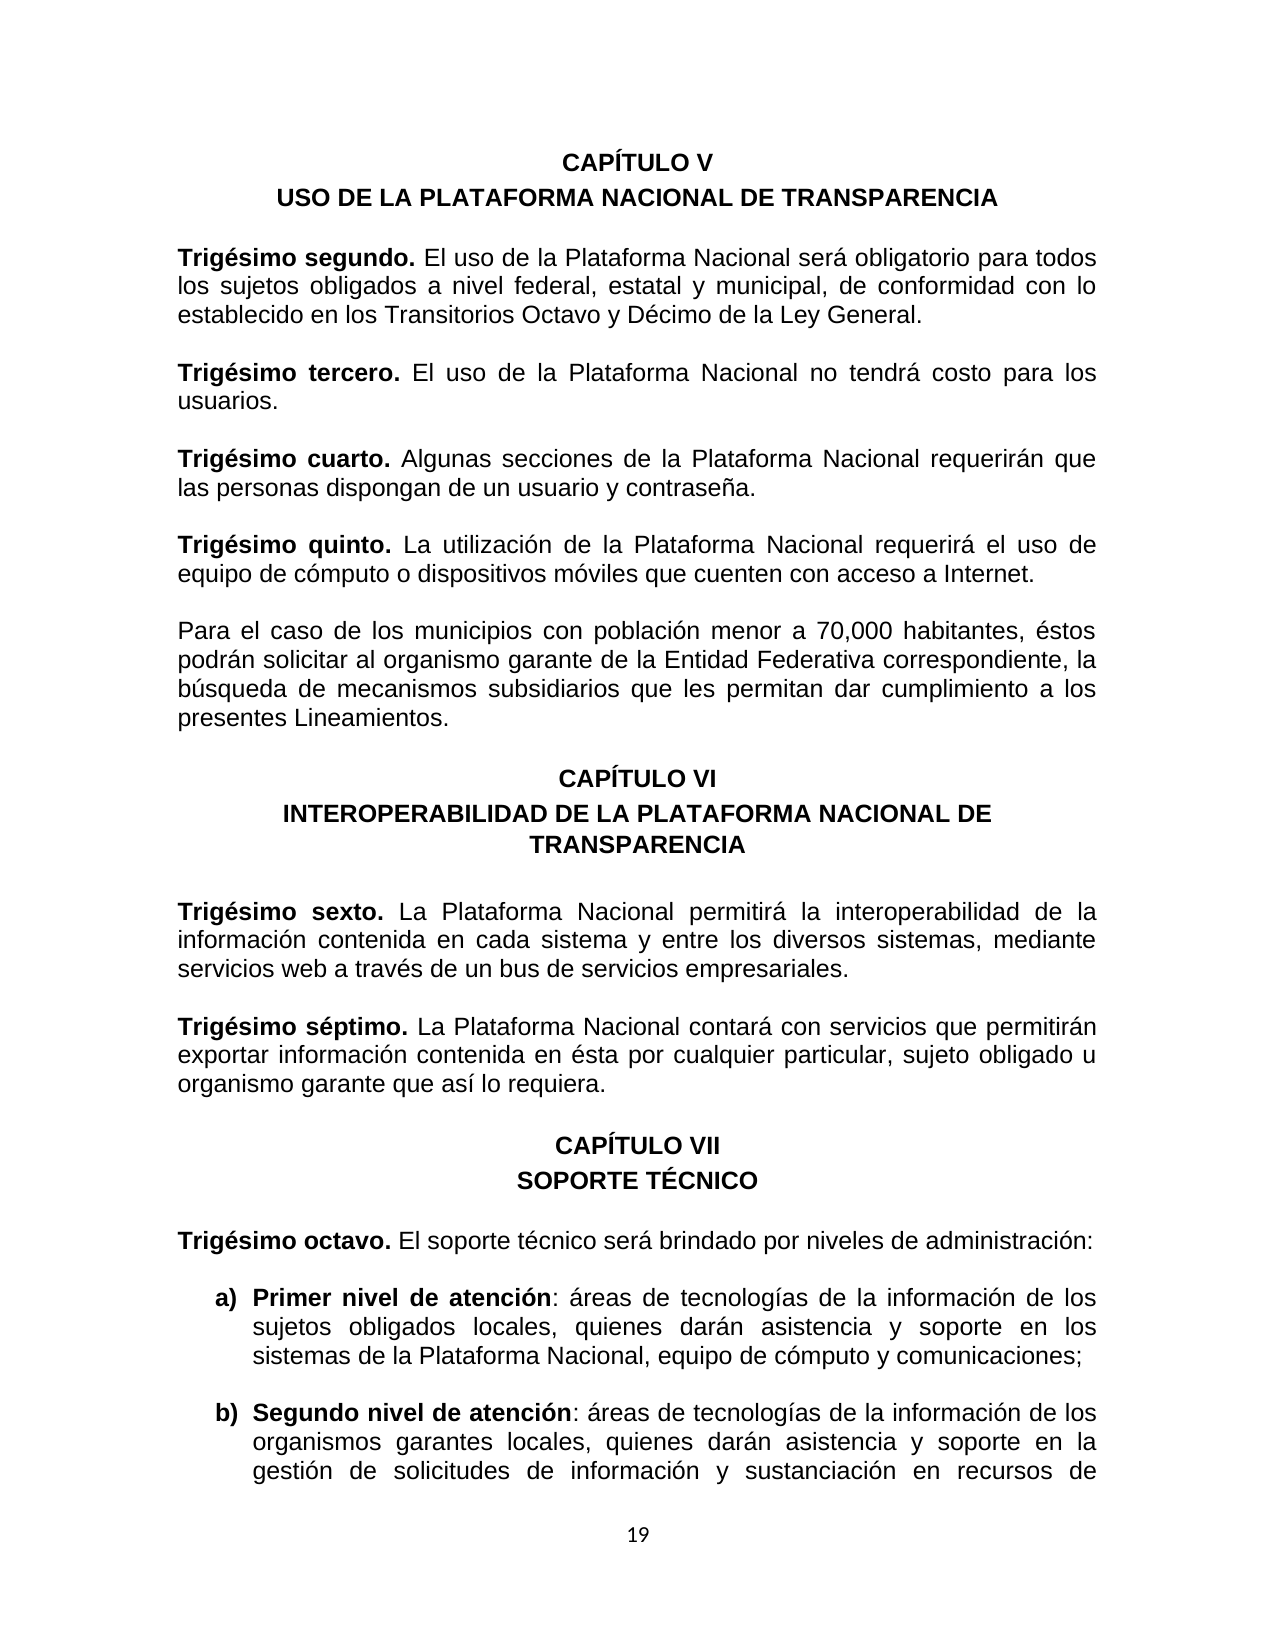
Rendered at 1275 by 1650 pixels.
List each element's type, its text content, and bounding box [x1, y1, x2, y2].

list Trigésimo sexto. La Plataforma Nacional permitirá la interoperabilidad de la información contenida en cada sistema y entre los diversos sistemas, mediante servicios web a través de un bus de servicios empresariales. [177, 897, 1098, 983]
list Trigésimo octavo. El soporte técnico será brindado por niveles de administración: [177, 1226, 1098, 1255]
subtitle INTEROPERABILIDAD DE LA PLATAFORMA NACIONAL DE TRANSPARENCIA [177, 799, 1098, 859]
subtitle CAPÍTULO VI [177, 764, 1098, 793]
subtitle CAPÍTULO V [177, 148, 1098, 176]
list Para el caso de los municipios con población menor a 70,000 habitantes, éstos podrán solicitar al organismo garante de la Entidad Federativa correspondiente, la búsqueda de mecanismos subsidiarios que les permitan dar cumplimiento a los presentes Lineamientos. [177, 616, 1098, 731]
list Trigésimo cuarto. Algunas secciones de la Plataforma Nacional requerirán que las personas dispongan de un usuario y contraseña. [177, 444, 1098, 501]
subtitle SOPORTE TÉCNICO [177, 1166, 1098, 1195]
list Trigésimo tercero. El uso de la Plataforma Nacional no tendrá costo para los usuarios. [177, 358, 1098, 415]
list Trigésimo segundo. El uso de la Plataforma Nacional será obligatorio para todos los sujetos obligados a nivel federal, estatal y municipal, de conformidad con lo establecido en los Transitorios Octavo y Décimo de la Ley General. [177, 243, 1098, 329]
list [215, 1398, 1098, 1485]
subtitle USO DE LA PLATAFORMA NACIONAL DE TRANSPARENCIA [177, 183, 1098, 212]
list Trigésimo quinto. La utilización de la Plataforma Nacional requerirá el uso de equipo de cómputo o dispositivos móviles que cuenten con acceso a Internet. [177, 530, 1098, 588]
list Primer nivel de atención: áreas de tecnologías de la información de los sujetos obligados locales, quienes darán asistencia y soporte en los sistemas de la Plataforma Nacional, equipo de cómputo y comunicaciones; [215, 1283, 1098, 1370]
subtitle CAPÍTULO VII [177, 1131, 1098, 1160]
list Trigésimo séptimo. La Plataforma Nacional contará con servicios que permitirán exportar información contenida en ésta por cualquier particular, sujeto obligado u organismo garante que así lo requiera. [177, 1012, 1098, 1098]
